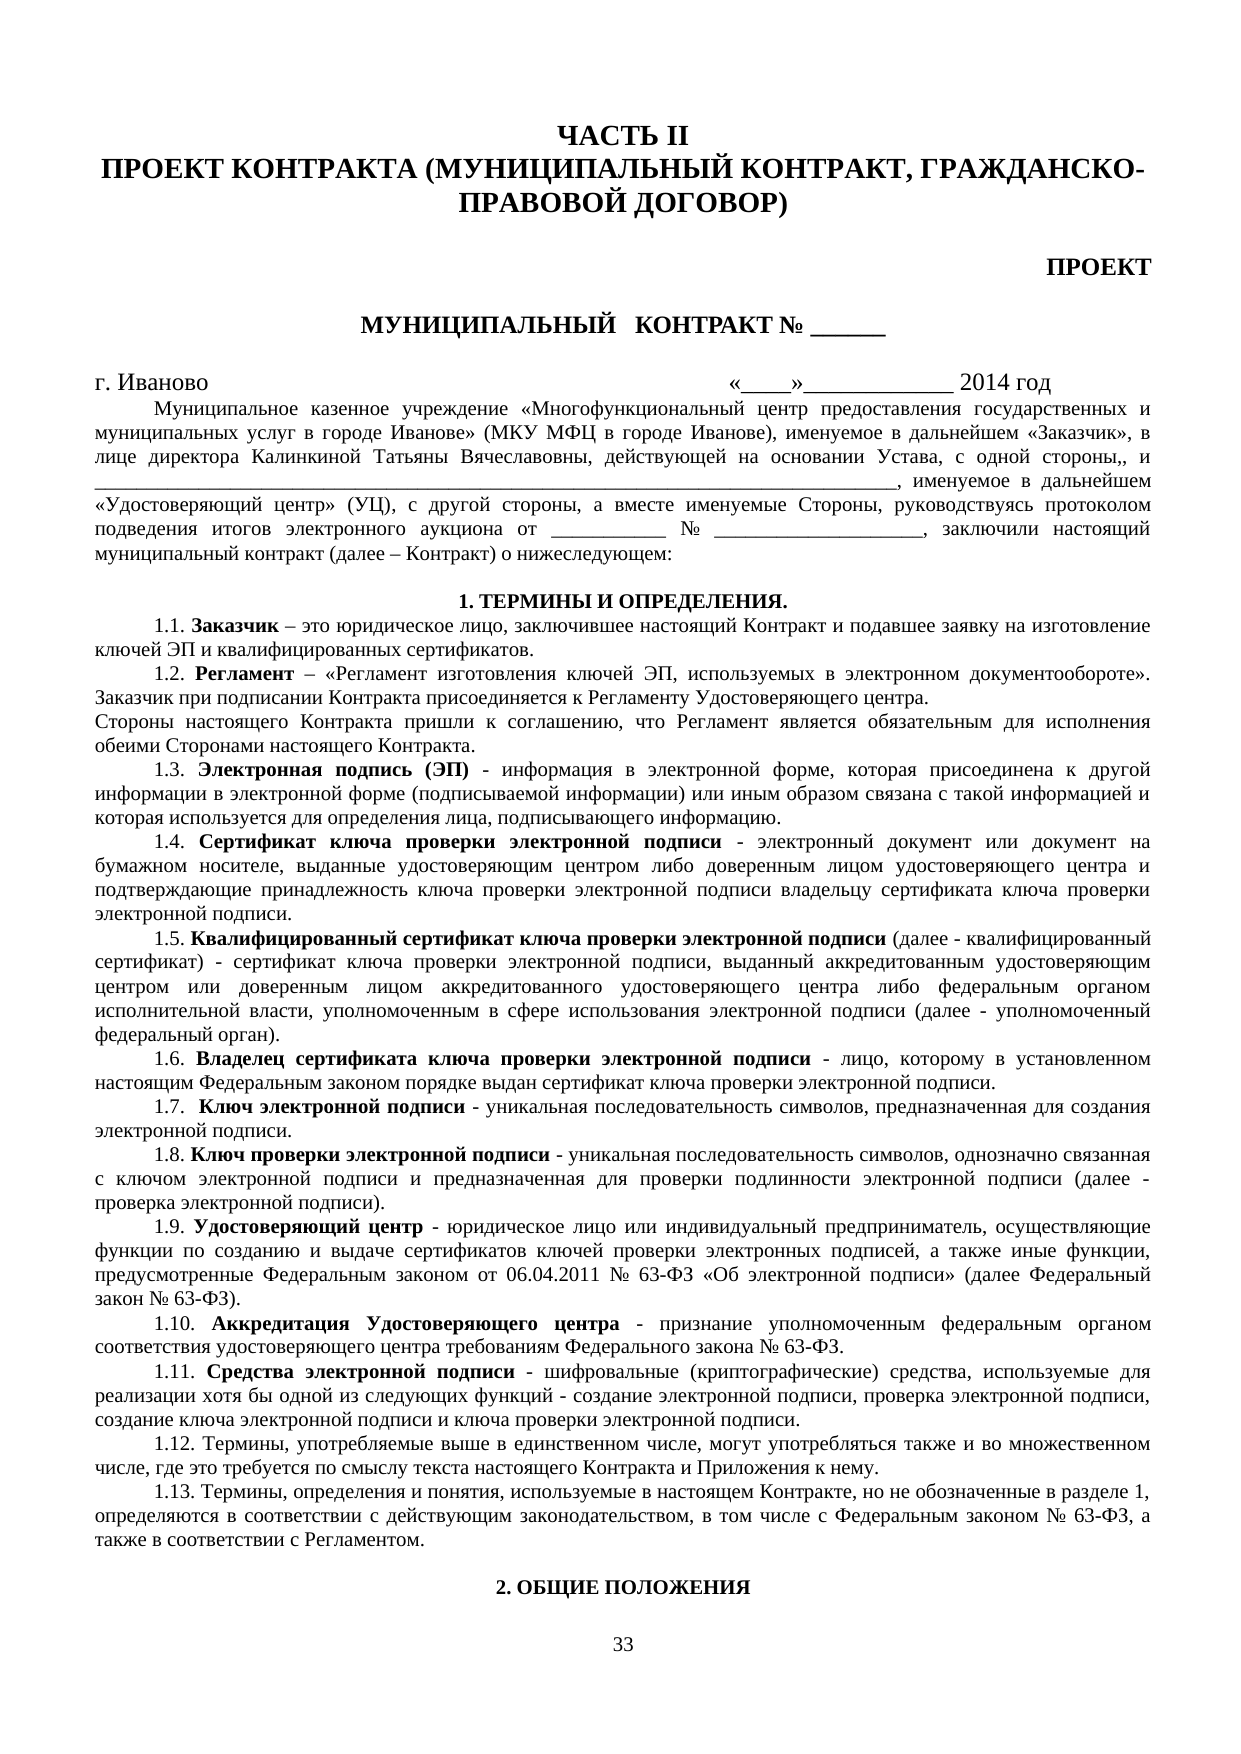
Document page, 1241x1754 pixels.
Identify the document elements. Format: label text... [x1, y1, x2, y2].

text 1.6. Владелец сертификата ключа проверки электронной подписи - лицо, которому в установленном настоящим Федеральным законом порядке выдан сертификат ключа проверки электронной подписи. [94, 1046, 1152, 1094]
text 1.9. Удостоверяющий центр - юридическое лицо или индивидуальный предприниматель, осуществляющие функции по созданию и выдаче сертификатов ключей проверки электронных подписей, а также иные функции, предусмотренные Федеральным законом от 06.04.2011 № 63-ФЗ «Об электронной подписи» (далее Федеральный закон № 63-ФЗ). [94, 1214, 1152, 1310]
text 1.10. Аккредитация Удостоверяющего центра - признание уполномоченным федеральным органом соответствия удостоверяющего центра требованиям Федерального закона № 63-ФЗ. [94, 1310, 1152, 1358]
text 1.1. Заказчик – это юридическое лицо, заключившее настоящий Контракт и подавшее заявку на изготовление ключей ЭП и квалифицированных сертификатов. [94, 613, 1152, 661]
text Часть II [94, 118, 1152, 152]
text 1.11. Средства электронной подписи - шифровальные (криптографические) средства, используемые для реализации хотя бы одной из следующих функций - создание электронной подписи, проверка электронной подписи, создание ключа электронной подписи и ключа проверки электронной подписи. [94, 1358, 1152, 1431]
text 1.7. Ключ электронной подписи - уникальная последовательность символов, предназначенная для создания электронной подписи. [94, 1094, 1152, 1142]
text ПРОЕКТ КОНТРАКТА (МУНИЦИПАЛЬНЫЙ КОНТРАКТ, ГРАЖДАНСКО-ПРАВОВОЙ ДОГОВОР) [94, 152, 1152, 219]
text 1.2. Регламент – «Регламент изготовления ключей ЭП, используемых в электронном документообороте». Заказчик при подписании Контракта присоединяется к Регламенту Удостоверяющего центра. [94, 661, 1152, 709]
text Муниципальное казенное учреждение «Многофункциональный центр предоставления государственных и муниципальных услуг в городе Иванове» (МКУ МФЦ в городе Иванове), именуемое в дальнейшем «Заказчик», в лице директора Калинкиной Татьяны Вячеславовны, действующей на основании Устава, с одной стороны,, и _____________________________________________________________________________, именуемое в дальнейшем «Удостоверяющий центр» (УЦ), с другой стороны, а вместе именуемые Стороны, руководствуясь протоколом подведения итогов электронного аукциона от ___________ № ____________________, заключили настоящий муниципальный контракт (далее – Контракт) о нижеследующем: [94, 396, 1152, 564]
text г. Иваново «____»____________ 2014 год [94, 367, 1152, 396]
text ПРОЕКТ [94, 252, 1152, 281]
text 1.5. Квалифицированный сертификат ключа проверки электронной подписи (далее - квалифицированный сертификат) - сертификат ключа проверки электронной подписи, выданный аккредитованным удостоверяющим центром или доверенным лицом аккредитованного удостоверяющего центра либо федеральным органом исполнительной власти, уполномоченным в сфере использования электронной подписи (далее - уполномоченный федеральный орган). [94, 925, 1152, 1046]
text 1.4. Сертификат ключа проверки электронной подписи - электронный документ или документ на бумажном носителе, выданные удостоверяющим центром либо доверенным лицом удостоверяющего центра и подтверждающие принадлежность ключа проверки электронной подписи владельцу сертификата ключа проверки электронной подписи. [94, 829, 1152, 925]
text 1.12. Термины, употребляемые выше в единственном числе, могут употребляться также и во множественном числе, где это требуется по смыслу текста настоящего Контракта и Приложения к нему. [94, 1431, 1152, 1479]
text МУНИЦИПАЛЬНЫЙ КОНТРАКТ № ______ [94, 310, 1152, 338]
text Стороны настоящего Контракта пришли к соглашению, что Регламент является обязательным для исполнения обеими Сторонами настоящего Контракта. [94, 709, 1152, 757]
text 1.13. Термины, определения и понятия, используемые в настоящем Контракте, но не обозначенные в разделе 1, определяются в соответствии с действующим законодательством, в том числе с Федеральным законом № 63-ФЗ, а также в соответствии с Регламентом. [94, 1479, 1152, 1551]
text 1.8. Ключ проверки электронной подписи - уникальная последовательность символов, однозначно связанная с ключом электронной подписи и предназначенная для проверки подлинности электронной подписи (далее - проверка электронной подписи). [94, 1142, 1152, 1214]
text 1. ТЕРМИНЫ И ОПРЕДЕЛЕНИЯ. [94, 588, 1152, 613]
text 1.3. Электронная подпись (ЭП) - информация в электронной форме, которая присоединена к другой информации в электронной форме (подписываемой информации) или иным образом связана с такой информацией и которая используется для определения лица, подписывающего информацию. [94, 757, 1152, 829]
text 2. ОБЩИЕ ПОЛОЖЕНИЯ [94, 1575, 1152, 1599]
